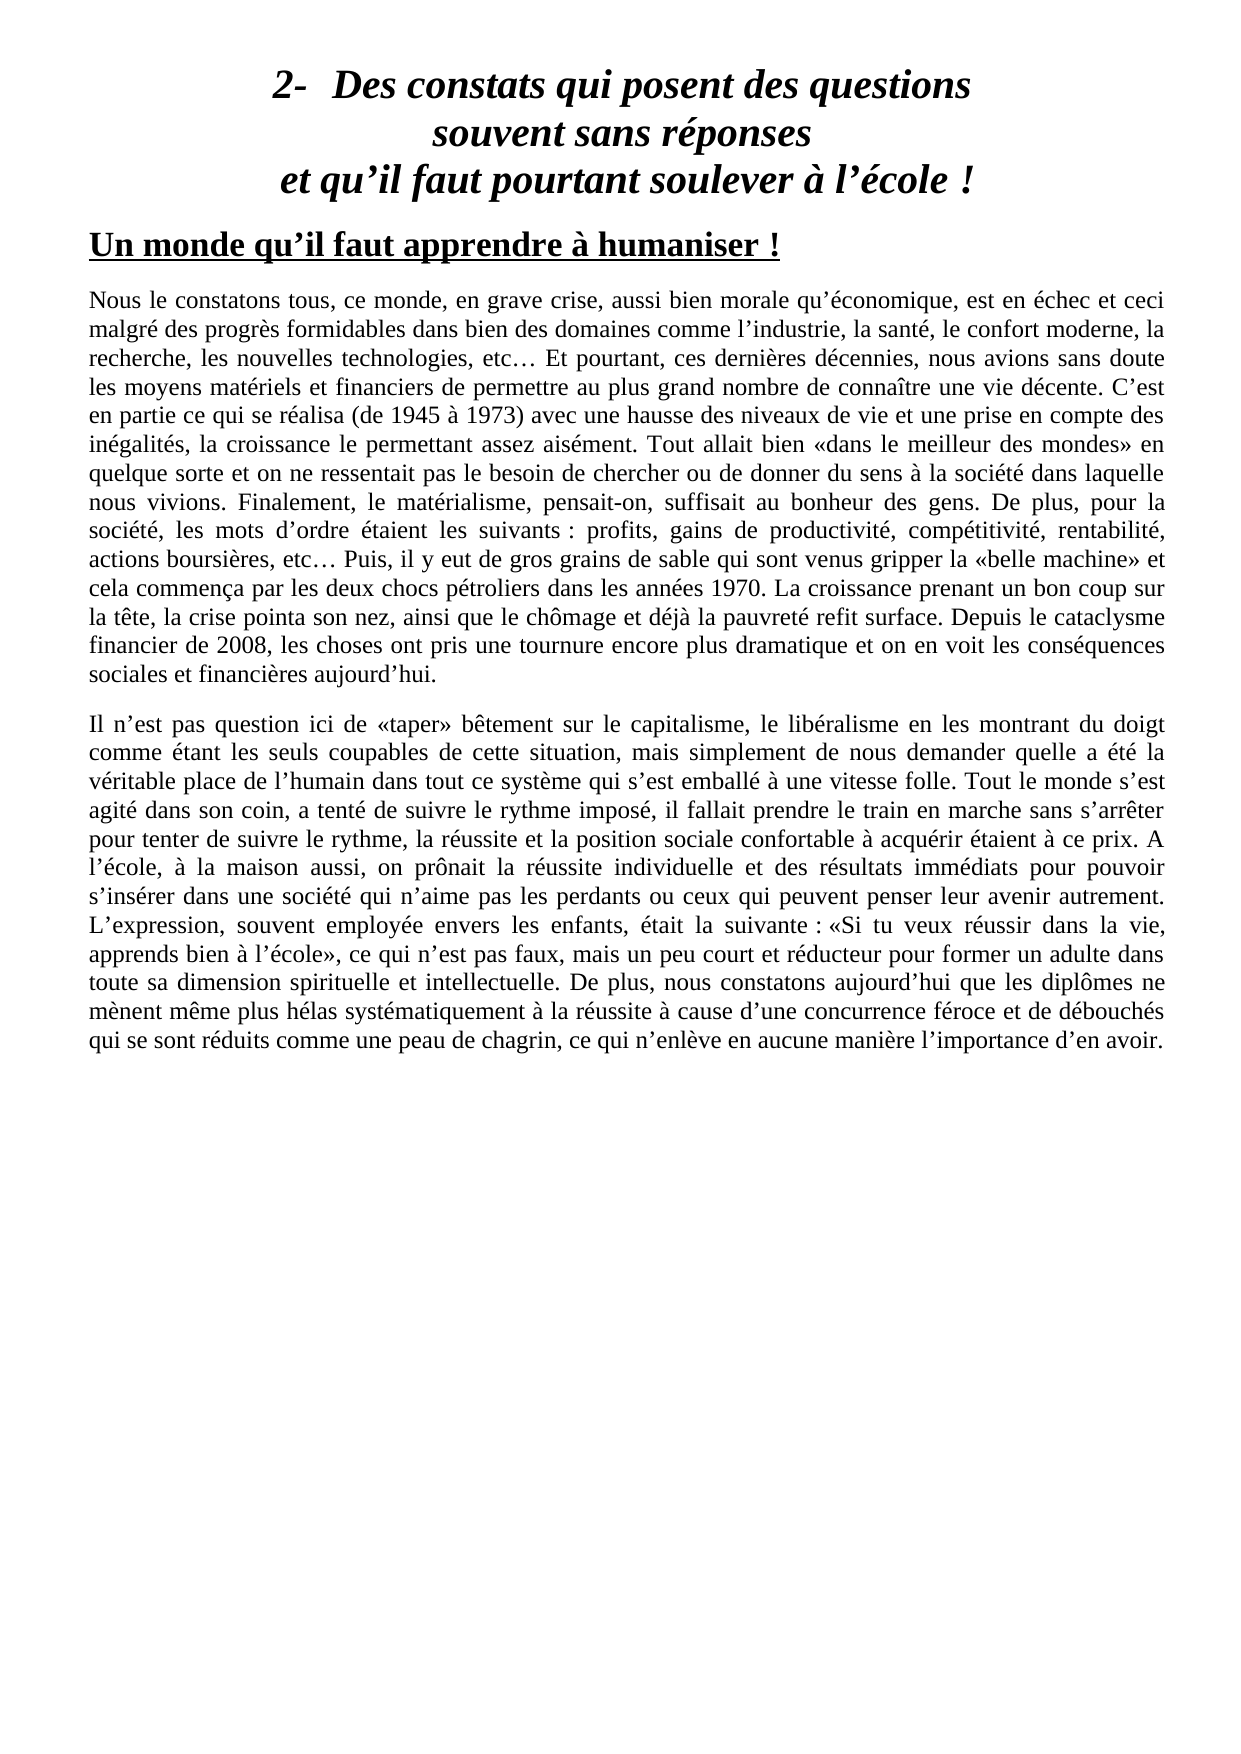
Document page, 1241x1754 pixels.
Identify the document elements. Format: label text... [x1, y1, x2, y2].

text Nous le constatons tous, ce monde, en grave crise, aussi bien morale qu’économique, est en échec et ceci malgré des progrès formidables dans bien des domaines comme l’industrie, la santé, le confort moderne, la recherche, les nouvelles technologies, etc… Et pourtant, ces dernières décennies, nous avions sans doute les moyens matériels et financiers de permettre au plus grand nombre de connaître une vie décente. C’est en partie ce qui se réalisa (de 1945 à 1973) avec une hausse des niveaux de vie et une prise en compte des inégalités, la croissance le permettant assez aisément. Tout allait bien «dans le meilleur des mondes» en quelque sorte et on ne ressentait pas le besoin de chercher ou de donner du sens à la société dans laquelle nous vivions. Finalement, le matérialisme, pensait-on, suffisait au bonheur des gens. De plus, pour la société, les mots d’ordre étaient les suivants : profits, gains de productivité, compétitivité, rentabilité, actions boursières, etc… Puis, il y eut de gros grains de sable qui sont venus gripper la «belle machine» et cela commença par les deux chocs pétroliers dans les années 1970. La croissance prenant un bon coup sur la tête, la crise pointa son nez, ainsi que le chômage et déjà la pauvreté refit surface. Depuis le cataclysme financier de 2008, les choses ont pris une tournure encore plus dramatique et on en voit les conséquences sociales et financières aujourd’hui. [88, 285, 1167, 688]
text Il n’est pas question ici de «taper» bêtement sur le capitalisme, le libéralisme en les montrant du doigt comme étant les seuls coupables de cette situation, mais simplement de nous demander quelle a été la véritable place de l’humain dans tout ce système qui s’est emballé à une vitesse folle. Tout le monde s’est agité dans son coin, a tenté de suivre le rythme imposé, il fallait prendre le train en marche sans s’arrêter pour tenter de suivre le rythme, la réussite et la position sociale confortable à acquérir étaient à ce prix. A l’école, à la maison aussi, on prônait la réussite individuelle et des résultats immédiats pour pouvoir s’insérer dans une société qui n’aime pas les perdants ou ceux qui peuvent penser leur avenir autrement. L’expression, souvent employée envers les enfants, était la suivante : «Si tu veux réussir dans la vie, apprends bien à l’école», ce qui n’est pas faux, mais un peu court et réducteur pour former un adulte dans toute sa dimension spirituelle et intellectuelle. De plus, nous constatons aujourd’hui que les diplômes ne mènent même plus hélas systématiquement à la réussite à cause d’une concurrence féroce et de débouchés qui se sont réduits comme une peau de chagrin, ce qui n’enlève en aucune manière l’importance d’en avoir. [88, 709, 1167, 1054]
list Des constats qui posent des questions souvent sans réponses et qu’il faut pourtant soulever à l’école ! [88, 59, 1167, 203]
text Un monde qu’il faut apprendre à humaniser ! [88, 224, 1167, 264]
